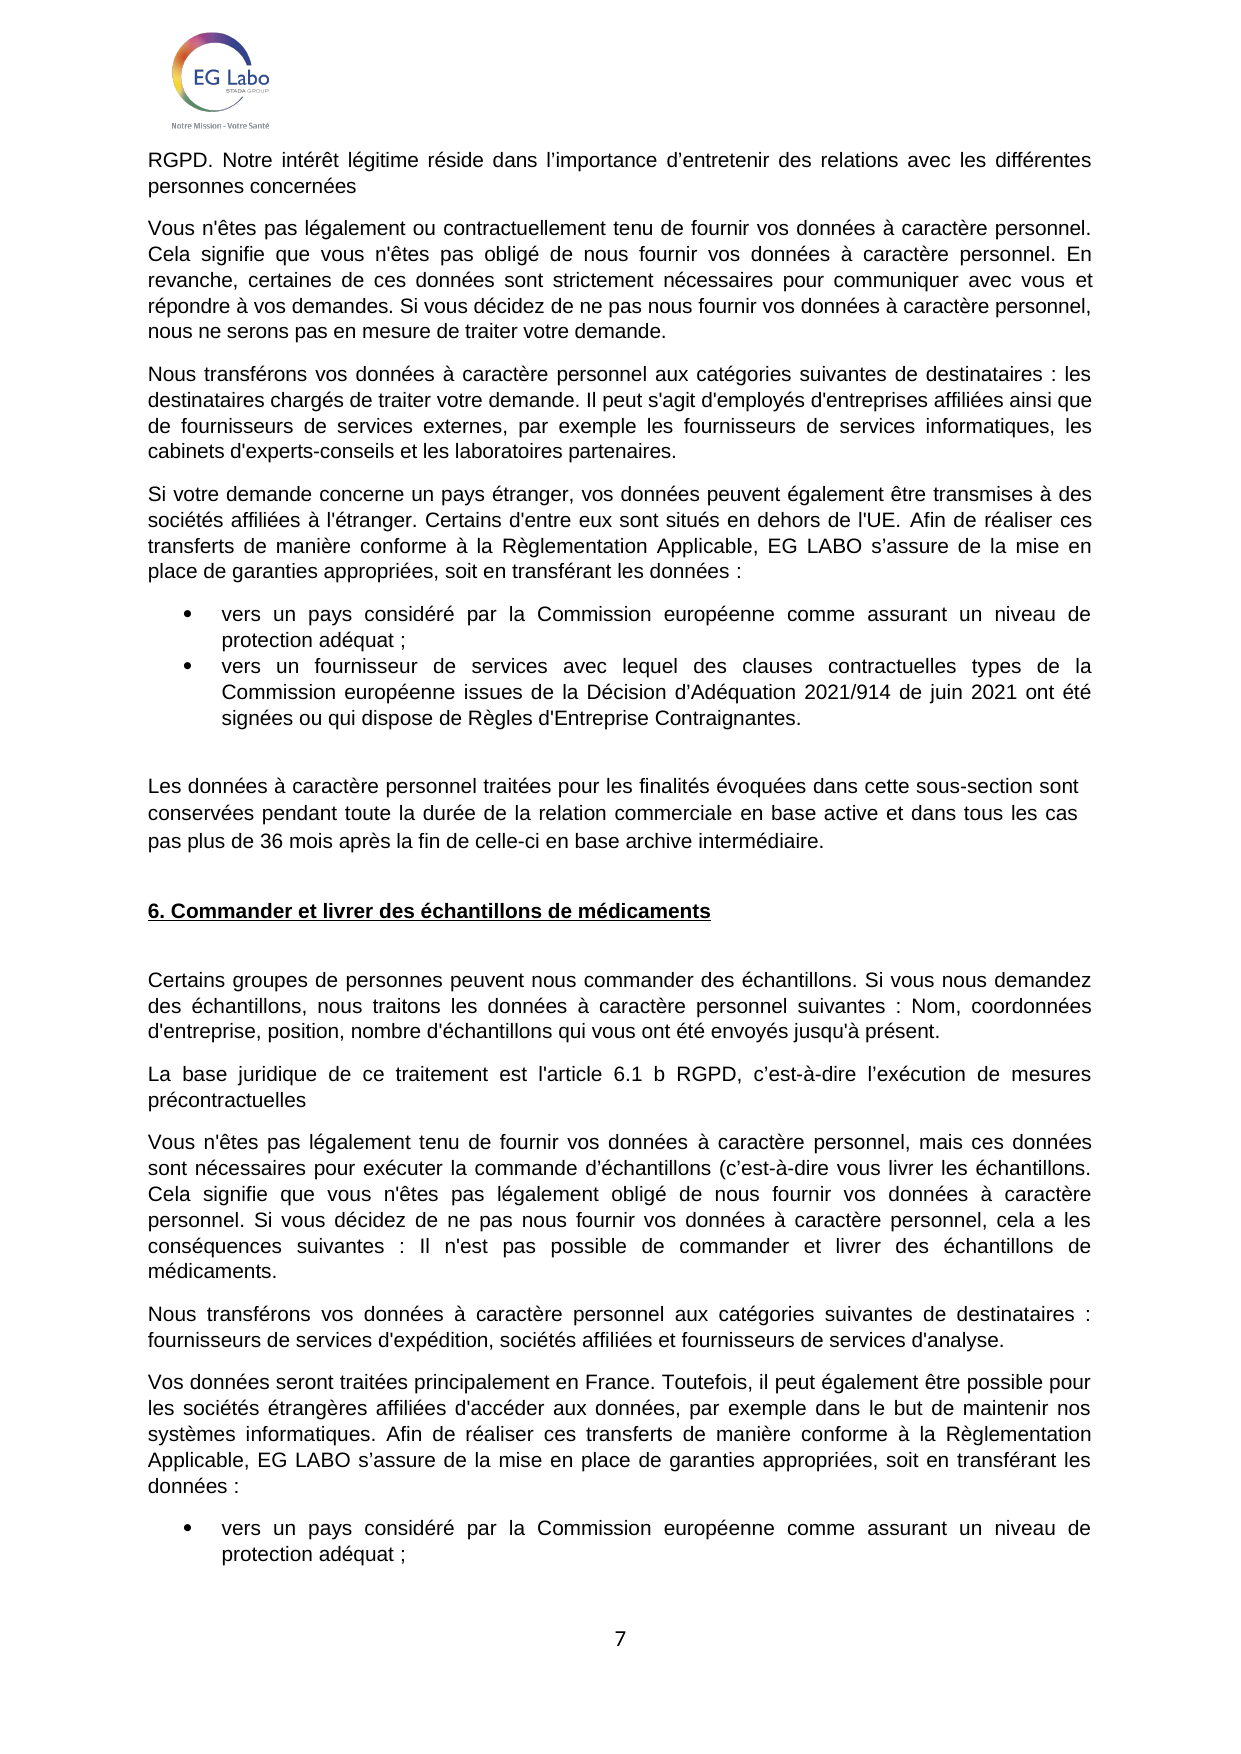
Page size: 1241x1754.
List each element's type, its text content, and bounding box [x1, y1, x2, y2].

text Certains groupes de personnes peuvent nous commander des échantillons. Si vous nous demandez des échantillons, nous traitons les données à caractère personnel suivantes : Nom, coordonnées d'entreprise, position, nombre d'échantillons qui vous ont été envoyés jusqu'à présent. [148, 968, 1093, 1043]
subtitle 6. Commander et livrer des échantillons de médicaments [148, 899, 1093, 923]
list vers un fournisseur de services avec lequel des clauses contractuelles types de la Commission européenne issues de la Décision d’Adéquation 2021/914 de juin 2021 ont été signées ou qui dispose de Règles d'Entreprise Contraignantes. [184, 653, 1093, 729]
text Vos données seront traitées principalement en France. Toutefois, il peut également être possible pour les sociétés étrangères affiliées d'accéder aux données, par exemple dans le but de maintenir nos systèmes informatiques. Afin de réaliser ces transferts de manière conforme à la Règlementation Applicable, EG LABO s’assure de la mise en place de garanties appropriées, soit en transférant les données : [148, 1370, 1093, 1497]
text Vous n'êtes pas légalement tenu de fournir vos données à caractère personnel, mais ces données sont nécessaires pour exécuter la commande d’échantillons (c’est-à-dire vous livrer les échantillons. Cela signifie que vous n'êtes pas légalement obligé de nous fournir vos données à caractère personnel. Si vous décidez de ne pas nous fournir vos données à caractère personnel, cela a les conséquences suivantes : Il n'est pas possible de commander et livrer des échantillons de médicaments. [148, 1130, 1093, 1283]
text Les données à caractère personnel traitées pour les finalités évoquées dans cette sous-section sont conservées pendant toute la durée de la relation commerciale en base active et dans tous les cas pas plus de 36 mois après la fin de celle-ci en base archive intermédiaire. [148, 774, 1080, 853]
text La base juridique de ce traitement est l'article 6.1 b RGPD, c’est-à-dire l’exécution de mesures précontractuelles [148, 1062, 1093, 1112]
text Vous n'êtes pas légalement ou contractuellement tenu de fournir vos données à caractère personnel. Cela signifie que vous n'êtes pas obligé de nous fournir vos données à caractère personnel. En revanche, certaines de ces données sont strictement nécessaires pour communiquer avec vous et répondre à vos demandes. Si vous décidez de ne pas nous fournir vos données à caractère personnel, nous ne serons pas en mesure de traiter votre demande. [148, 216, 1093, 343]
text Si votre demande concerne un pays étranger, vos données peuvent également être transmises à des sociétés affiliées à l'étranger. Certains d'entre eux sont situés en dehors de l'UE. Afin de réaliser ces transferts de manière conforme à la Règlementation Applicable, EG LABO s’assure de la mise en place de garanties appropriées, soit en transférant les données : [148, 482, 1093, 583]
list vers un pays considéré par la Commission européenne comme assurant un niveau de protection adéquat ; [184, 602, 1093, 652]
picture [147, 7, 289, 146]
list vers un pays considéré par la Commission européenne comme assurant un niveau de protection adéquat ; [184, 1516, 1093, 1566]
text Nous transférons vos données à caractère personnel aux catégories suivantes de destinataires : fournisseurs de services d'expédition, sociétés affiliées et fournisseurs de services d'analyse. [148, 1302, 1093, 1352]
text Nous transférons vos données à caractère personnel aux catégories suivantes de destinataires : les destinataires chargés de traiter votre demande. Il peut s'agit d'employés d'entreprises affiliées ainsi que de fournisseurs de services externes, par exemple les fournisseurs de services informatiques, les cabinets d'experts-conseils et les laboratoires partenaires. [148, 362, 1093, 463]
